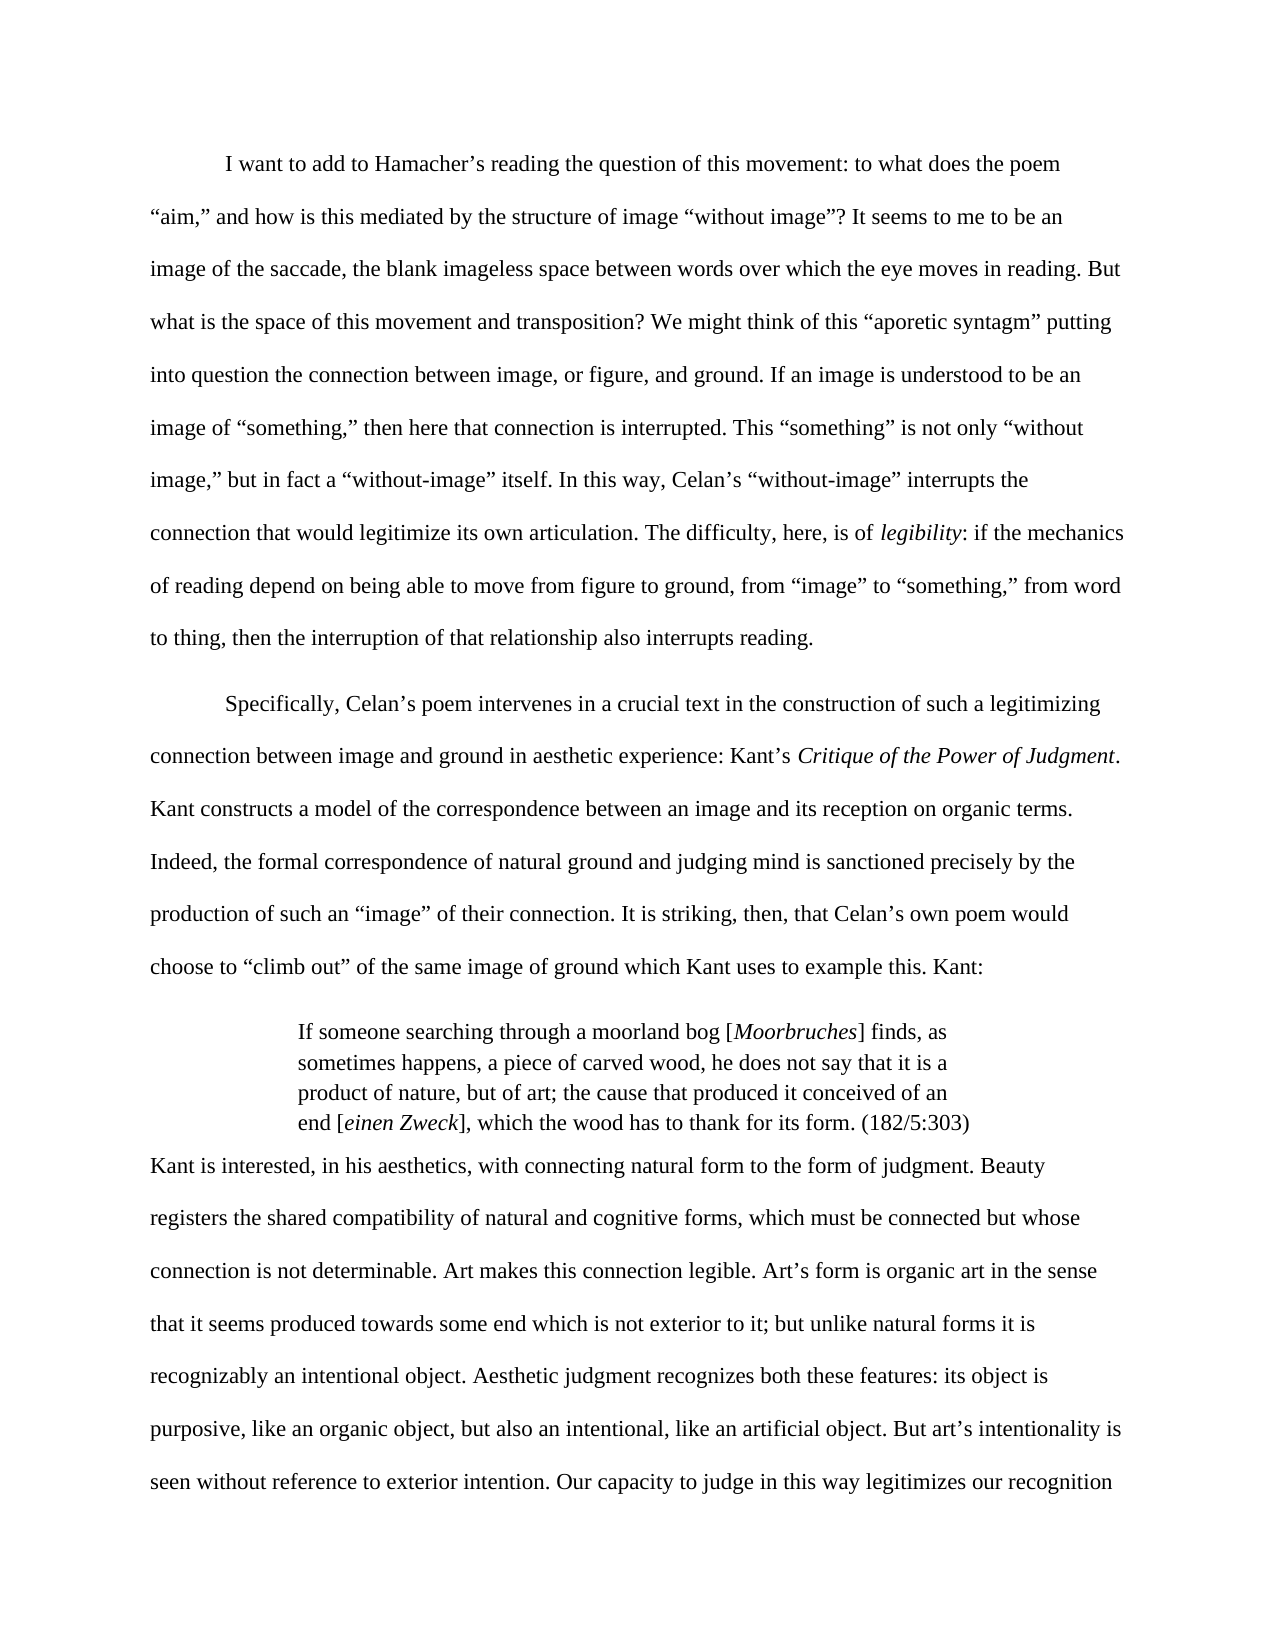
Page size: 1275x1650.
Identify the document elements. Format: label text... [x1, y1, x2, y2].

text If someone searching through a moorland bog [Moorbruches] finds, as sometimes happens, a piece of carved wood, he does not say that it is a product of nature, but of art; the cause that produced it conceived of an end [einen Zweck], which the wood has to thank for its form. (182/5:303) [298, 1018, 977, 1135]
text Specifically, Celan’s poem intervenes in a crucial text in the construction of such a legitimizing connection between image and ground in aesthetic experience: Kant’s Critique of the Power of Judgment. Kant constructs a model of the correspondence between an image and its reception on organic terms. Indeed, the formal correspondence of natural ground and judging mind is sanctioned precisely by the production of such an “image” of their connection. It is striking, then, that Celan’s own poem would choose to “climb out” of the same image of ground which Kant uses to example this. Kant: [150, 689, 1125, 979]
text I want to add to Hamacher’s reading the question of this movement: to what does the poem “aim,” and how is this mediated by the structure of image “without image”? It seems to me to be an image of the saccade, the blank imageless space between words over which the eye moves in reading. But what is the space of this movement and transposition? We might think of this “aporetic syntagm” putting into question the connection between image, or figure, and ground. If an image is understood to be an image of “something,” then here that connection is interrupted. This “something” is not only “without image,” but in fact a “without-image” itself. In this way, Celan’s “without-image” interrupts the connection that would legitimize its own articulation. The difficulty, here, is of legibility: if the mechanics of reading depend on being able to move from figure to ground, from “image” to “something,” from word to thing, then the interruption of that relationship also interrupts reading. [150, 150, 1125, 651]
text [150, 1152, 1125, 1494]
